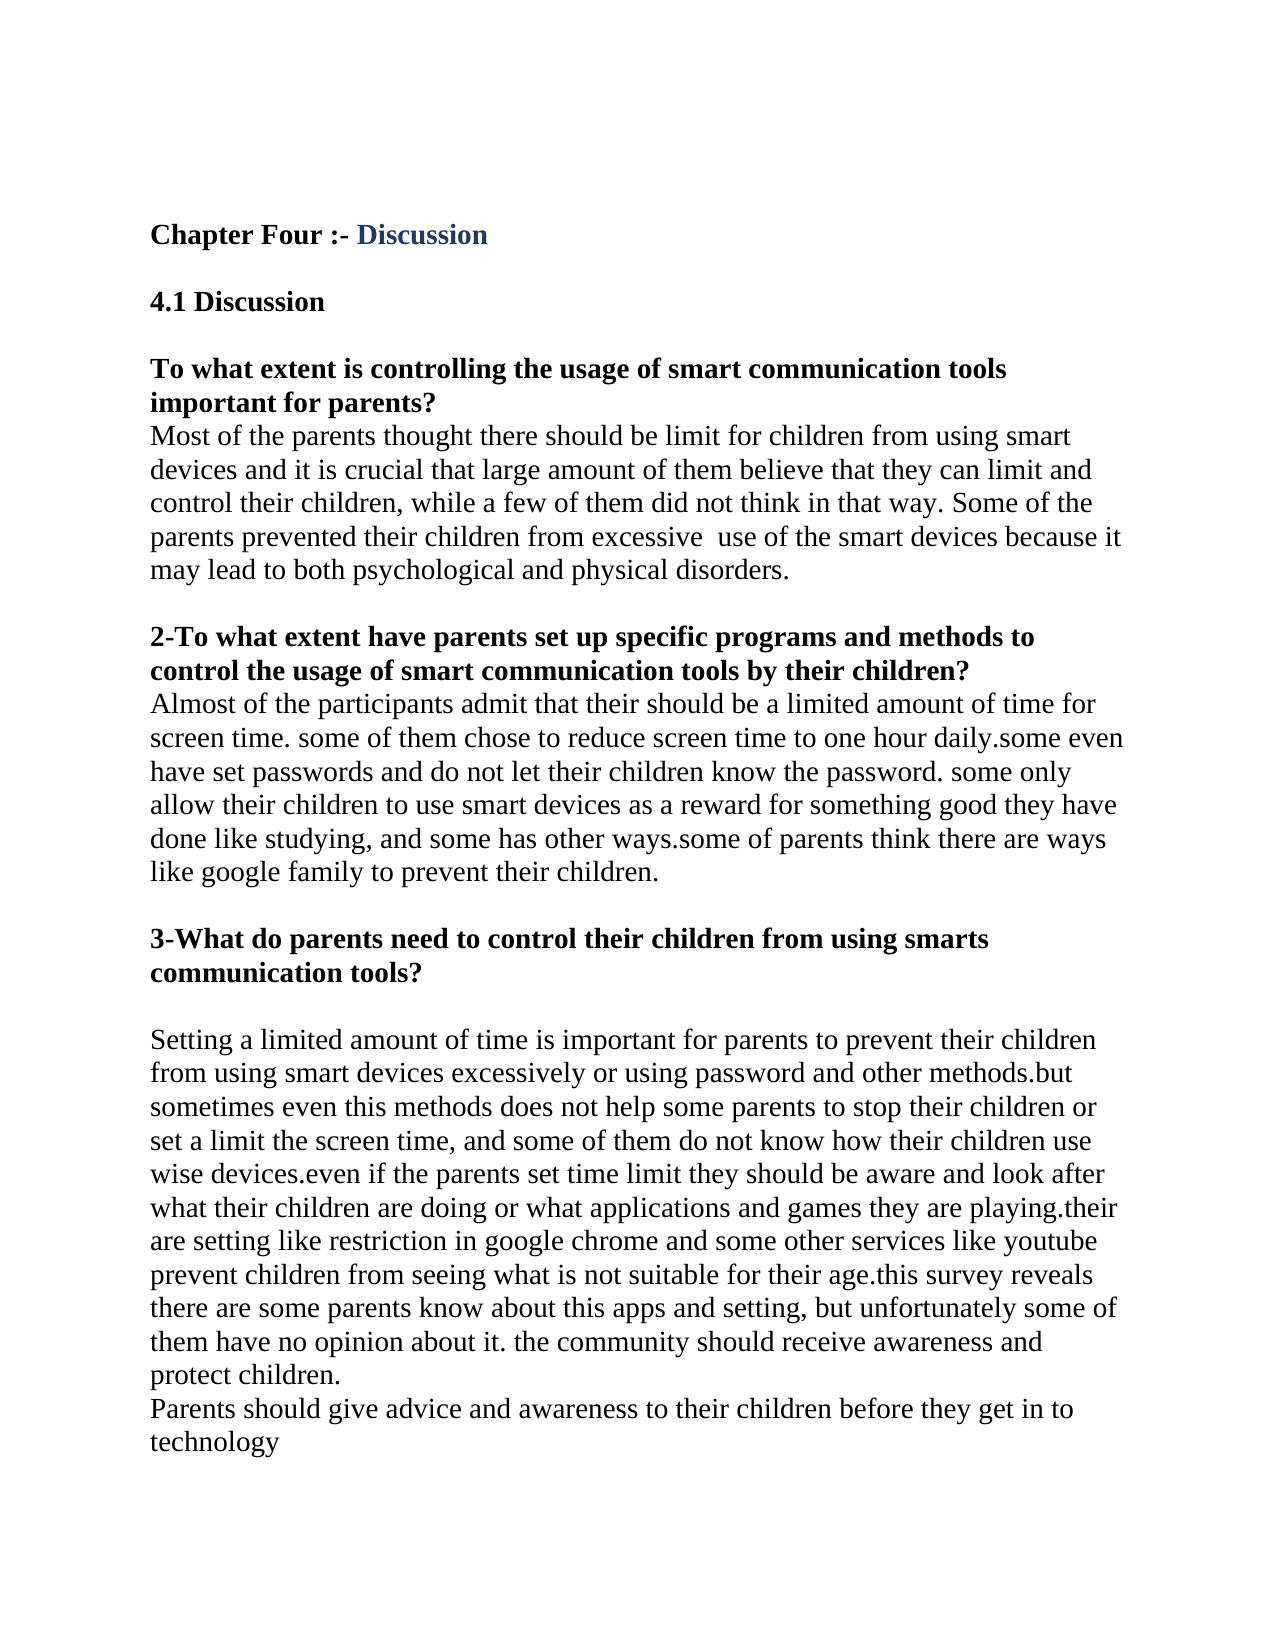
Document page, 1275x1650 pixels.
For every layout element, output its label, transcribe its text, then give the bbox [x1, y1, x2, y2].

text 3-What do parents need to control their children from using smarts communication tools? [150, 921, 1125, 988]
text Most of the parents thought there should be limit for children from using smart devices and it is crucial that large amount of them believe that they can limit and control their children, while a few of them did not think in that way. Some of the parents prevented their children from excessive use of the smart devices because it may lead to both psychological and physical disorders. [150, 418, 1125, 586]
text Chapter Four :- Discussion [150, 217, 1125, 251]
text Setting a limited amount of time is important for parents to prevent their children from using smart devices excessively or using password and other methods.but sometimes even this methods does not help some parents to stop their children or set a limit the screen time, and some of them do not know how their children use wise devices.even if the parents set time limit they should be aware and look after what their children are doing or what applications and games they are playing.their are setting like restriction in google chrome and some other services like youtube prevent children from seeing what is not suitable for their age.this survey reveals there are some parents know about this apps and setting, but unfortunately some of them have no opinion about it. the community should receive awareness and protect children. [150, 1022, 1125, 1391]
text 2-To what extent have parents set up specific programs and methods to control the usage of smart communication tools by their children? [150, 619, 1125, 687]
text 4.1 Discussion [150, 284, 1125, 318]
text To what extent is controlling the usage of smart communication tools important for parents? [150, 351, 1125, 418]
text Parents should give advice and awareness to their children before they get in to technology [150, 1391, 1125, 1458]
text Almost of the participants admit that their should be a limited amount of time for screen time. some of them chose to reduce screen time to one hour daily.some even have set passwords and do not let their children know the password. some only allow their children to use smart devices as a reward for something good they have done like studying, and some has other ways.some of parents think there are ways like google family to prevent their children. [150, 687, 1125, 888]
